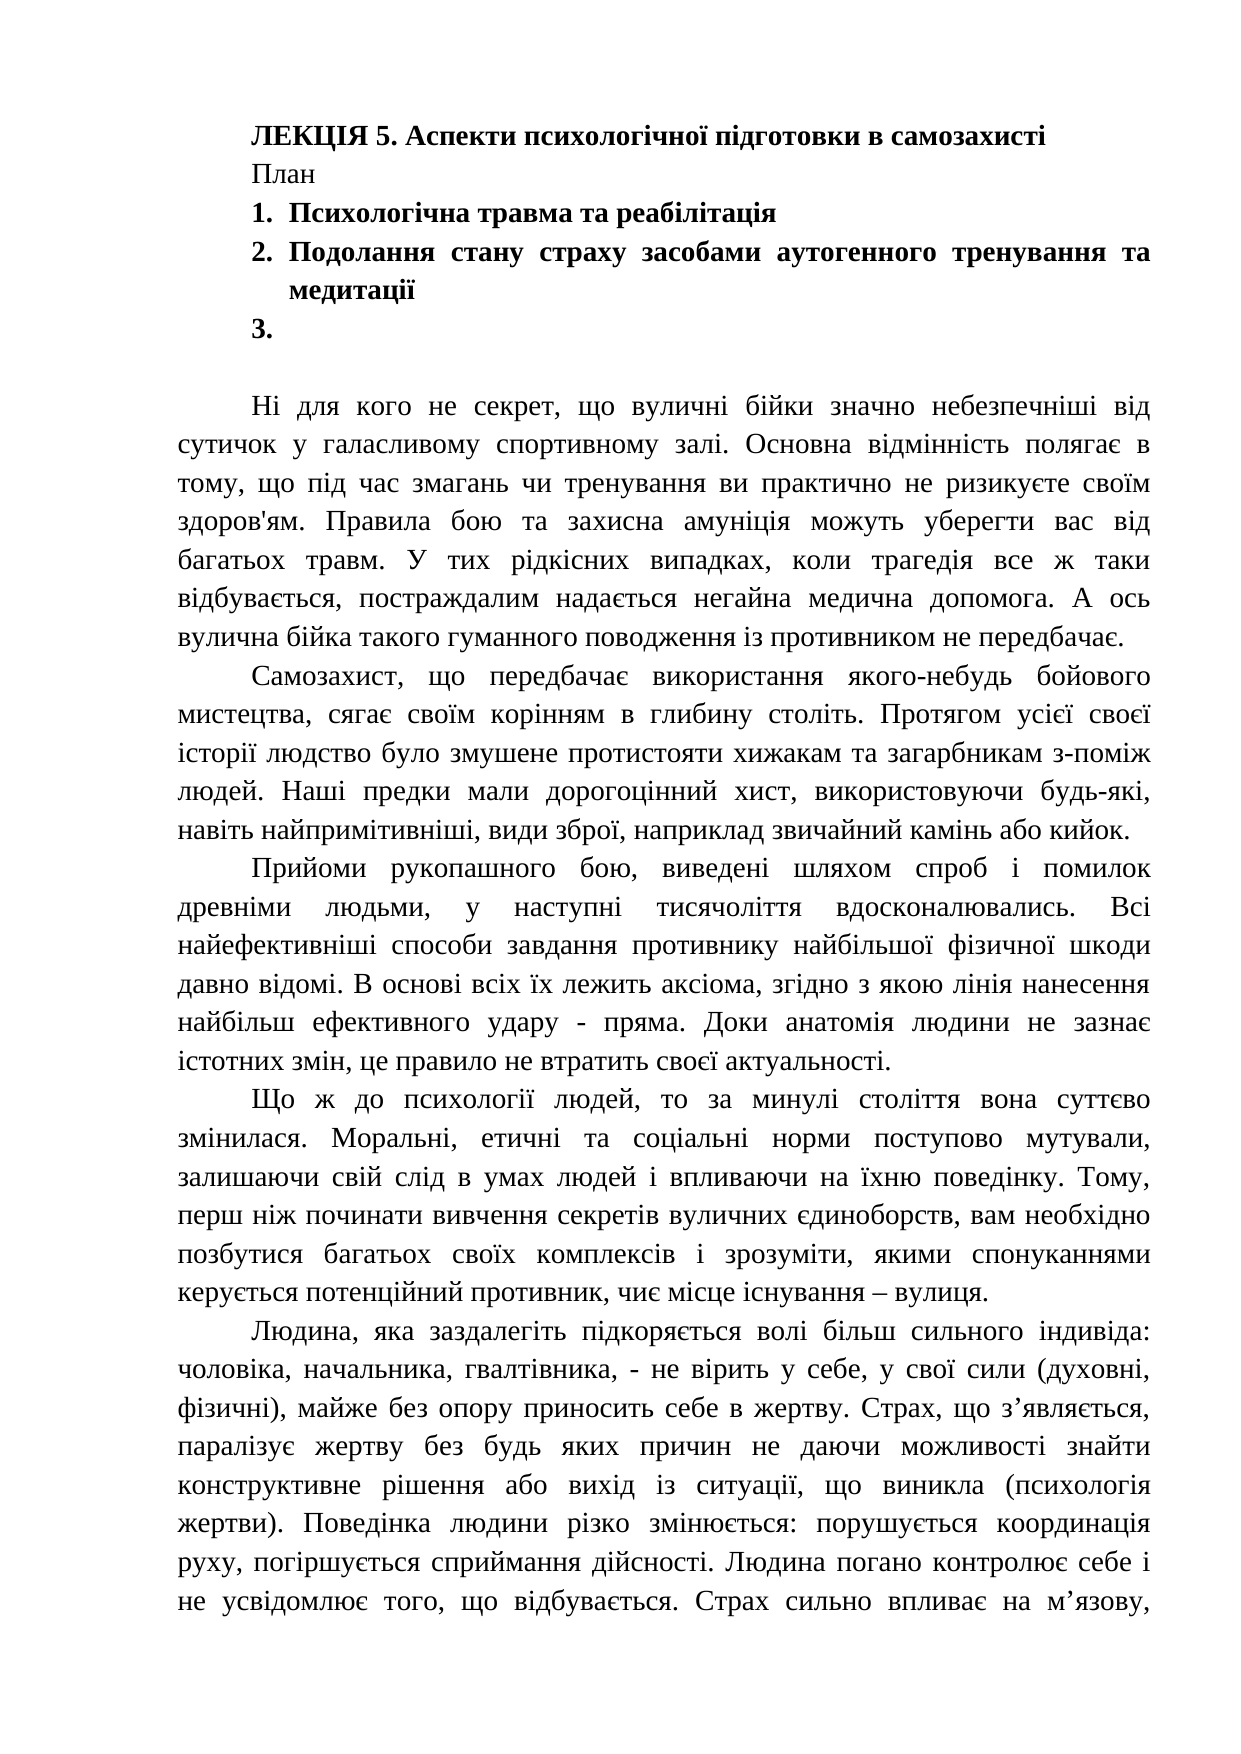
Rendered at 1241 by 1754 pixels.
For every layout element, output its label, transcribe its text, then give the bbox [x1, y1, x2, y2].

text Ні для кого не секрет, що вуличні бійки значно небезпечніші від сутичок у галасливому спортивному залі. Основна відмінність полягає в тому, що під час змагань чи тренування ви практично не ризикуєте своїм здоров'ям. Правила бою та захисна амуніція можуть уберегти вас від багатьох травм. У тих рідкісних випадках, коли трагедія все ж таки відбувається, постраждалим надається негайна медична допомога. А ось вулична бійка такого гуманного поводження із противником не передбачає. [177, 388, 1152, 653]
text Самозахист, що передбачає використання якого-небудь бойового мистецтва, сягає своїм корінням в глибину століть. Протягом усієї своєї історії людство було змушене протистояти хижакам та загарбникам з-поміж людей. Наші предки мали дорогоцінний хист, використовуючи будь-які, навіть найпримітивніші, види зброї, наприклад звичайний камінь або кийок. [177, 658, 1152, 845]
text Прийоми рукопашного бою, виведені шляхом спроб і помилок древніми людьми, у наступні тисячоліття вдосконалювались. Всі найефективніші способи завдання противнику найбільшої фізичної шкоди давно відомі. В основі всіх їх лежить аксіома, згідно з якою лінія нанесення найбільш ефективного удару - пряма. Доки анатомія людини не зазнає істотних змін, це правило не втратить своєї актуальності. [177, 850, 1152, 1077]
text Що ж до психології людей, то за минулі століття вона суттєво змінилася. Моральні, етичні та соціальні норми поступово мутували, залишаючи свій слід в умах людей і впливаючи на їхню поведінку. Тому, перш ніж починати вивчення секретів вуличних єдиноборств, вам необхідно позбутися багатьох своїх комплексів і зрозуміти, якими спонуканнями керується потенційний противник, чиє місце існування – вулиця. [177, 1082, 1152, 1308]
text ЛЕКЦІЯ 5. Аспекти психологічної підготовки в самозахисті [177, 118, 1152, 152]
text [177, 1313, 1152, 1616]
list Психологічна травма та реабілітація [251, 195, 1152, 229]
list Подолання стану страху засобами аутогенного тренування та медитації [251, 234, 1152, 306]
text План [177, 157, 1152, 190]
